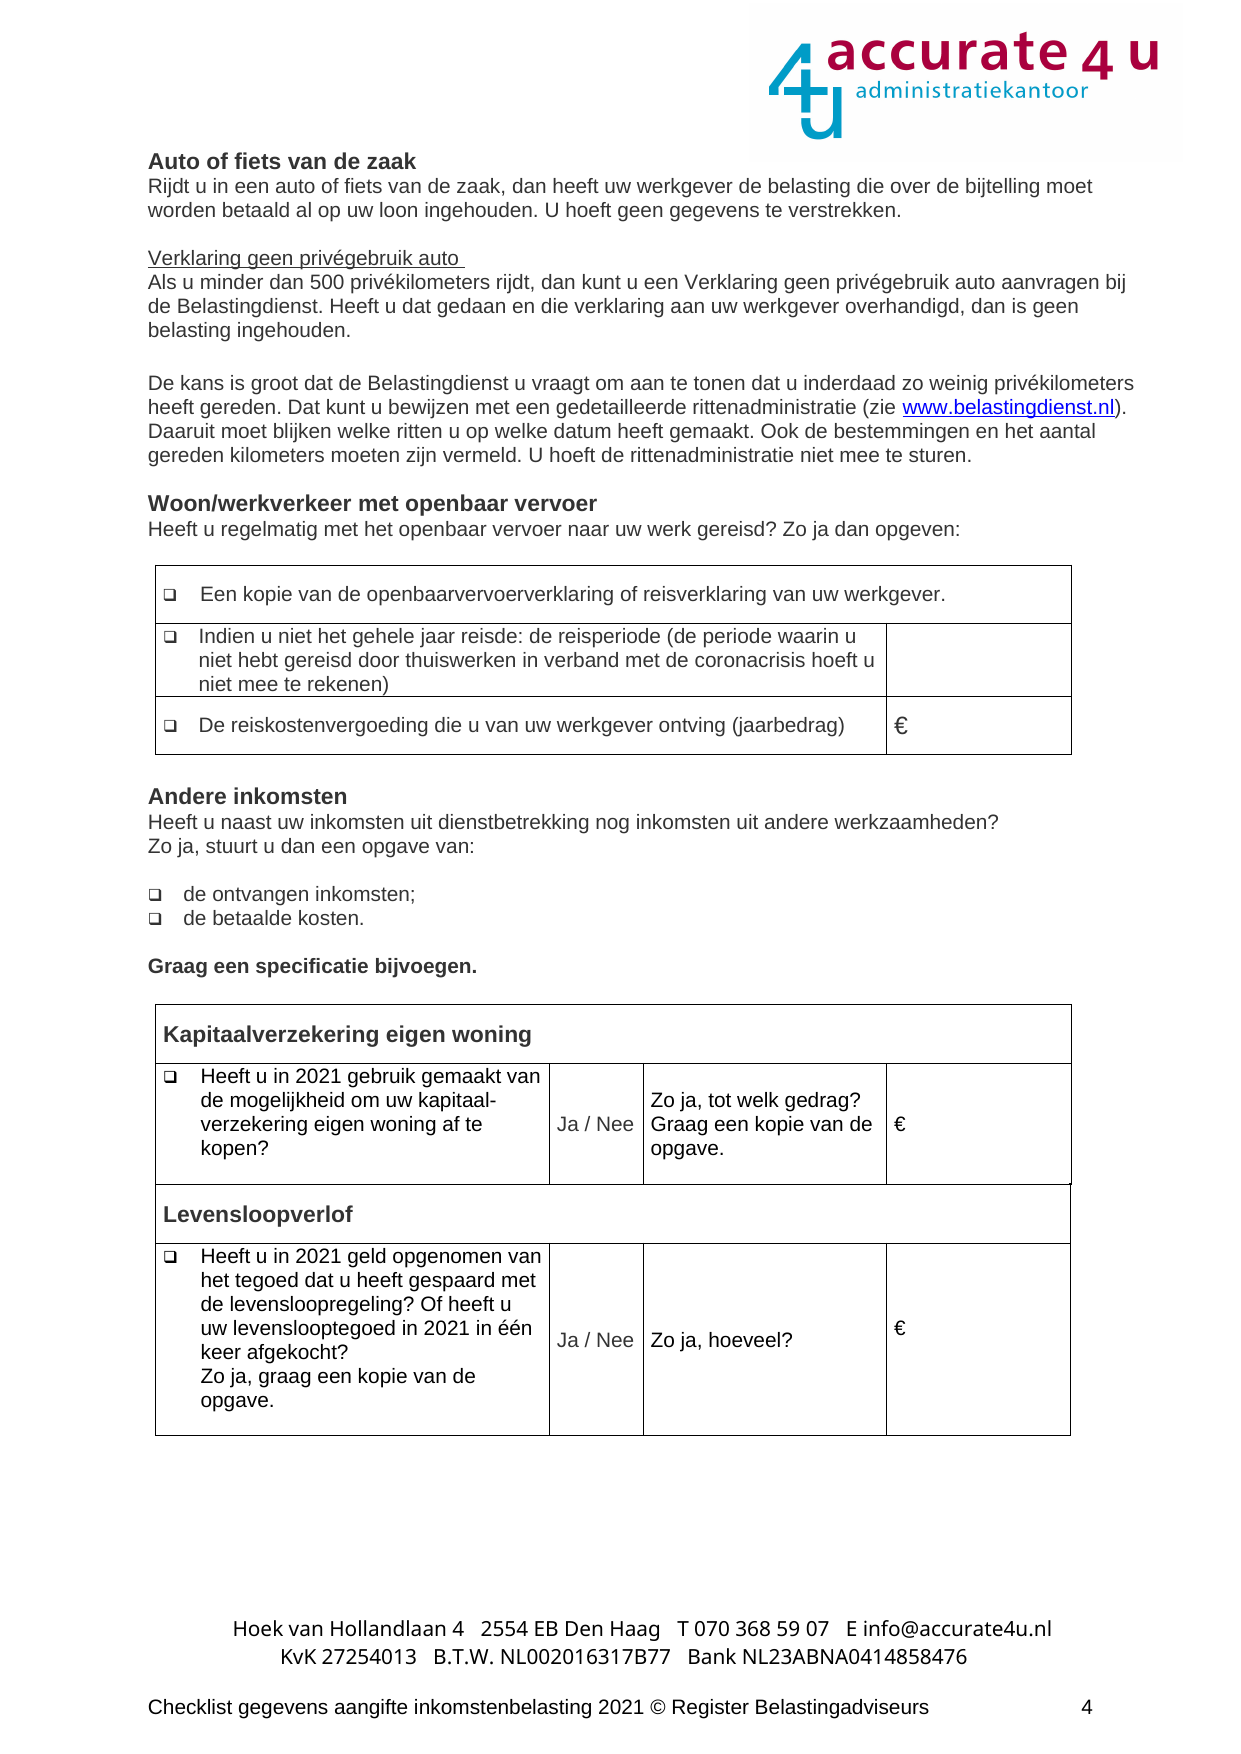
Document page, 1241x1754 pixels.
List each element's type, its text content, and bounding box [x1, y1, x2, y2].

table_cell € [887, 697, 1071, 753]
table_cell Heeft u in 2021 gebruik gemaakt van de mogelijkheid om uw kapitaal-verzekering eigen woning af te kopen? [156, 1064, 549, 1184]
table_cell Zo ja, hoeveel? [644, 1244, 886, 1435]
table_header Een kopie van de openbaarvervoerverklaring of reisverklaring van uw werkgever. [156, 566, 1071, 623]
table_cell € [887, 1244, 1070, 1435]
list de ontvangen inkomsten; [148, 882, 1137, 906]
text Rijdt u in een auto of fiets van de zaak, dan heeft uw werkgever de belasting die over de bijtelling moet worden betaald al op uw loon ingehouden. U hoeft geen gegevens te verstrekken. [148, 174, 1137, 222]
picture [748, 3, 1184, 162]
text Heeft u naast uw inkomsten uit dienstbetrekking nog inkomsten uit andere werkzaamheden? [148, 810, 1137, 834]
table_cell Ja / Nee [550, 1064, 643, 1184]
text Heeft u regelmatig met het openbaar vervoer naar uw werk gereisd? Zo ja dan opgeven: [148, 517, 1137, 541]
subtitle Andere inkomsten [148, 783, 1137, 810]
subtitle Woon/werkverkeer met openbaar vervoer [148, 490, 1137, 517]
subtitle Graag een specificatie bijvoegen. [148, 953, 1137, 977]
table_cell Indien u niet het gehele jaar reisde: de reisperiode (de periode waarin u niet hebt gereisd door thuiswerken in verband met de coronacrisis hoeft u niet mee te rekenen) [156, 624, 886, 696]
text De kans is groot dat de Belastingdienst u vraagt om aan te tonen dat u inderdaad zo weinig privékilometers heeft gereden. Dat kunt u bewijzen met een gedetailleerde rittenadministratie (zie www.belastingdienst.nl). Daaruit moet blijken welke ritten u op welke datum heeft gemaakt. Ook de bestemmingen en het aantal gereden kilometers moeten zijn vermeld. U hoeft de rittenadministratie niet mee te sturen. [148, 371, 1137, 466]
text Zo ja, stuurt u dan een opgave van: [148, 834, 1137, 858]
subtitle Verklaring geen privégebruik auto [148, 246, 1137, 270]
table_cell Heeft u in 2021 geld opgenomen van het tegoed dat u heeft gespaard met de levensloopregeling? Of heeft u uw levenslooptegoed in 2021 in één keer afgekocht? Zo ja, graag een kopie van de opgave. [156, 1244, 549, 1435]
table_header Kapitaalverzekering eigen woning [156, 1005, 1071, 1063]
table_cell De reiskostenvergoeding die u van uw werkgever ontving (jaarbedrag) [156, 697, 886, 753]
subtitle Auto of fiets van de zaak [148, 148, 1137, 174]
table_cell [887, 624, 1071, 696]
list de betaalde kosten. [148, 906, 1137, 929]
table_cell € [887, 1064, 1071, 1184]
table_cell Zo ja, tot welk gedrag? Graag een kopie van de opgave. [644, 1064, 886, 1184]
table_cell Ja / Nee [550, 1244, 643, 1435]
table_cell Levensloopverlof [156, 1185, 1070, 1243]
subtitle Als u minder dan 500 privékilometers rijdt, dan kunt u een Verklaring geen privégebruik auto aanvragen bij de Belastingdienst. Heeft u dat gedaan en die verklaring aan uw werkgever overhandigd, dan is geen belasting ingehouden. [148, 270, 1137, 342]
